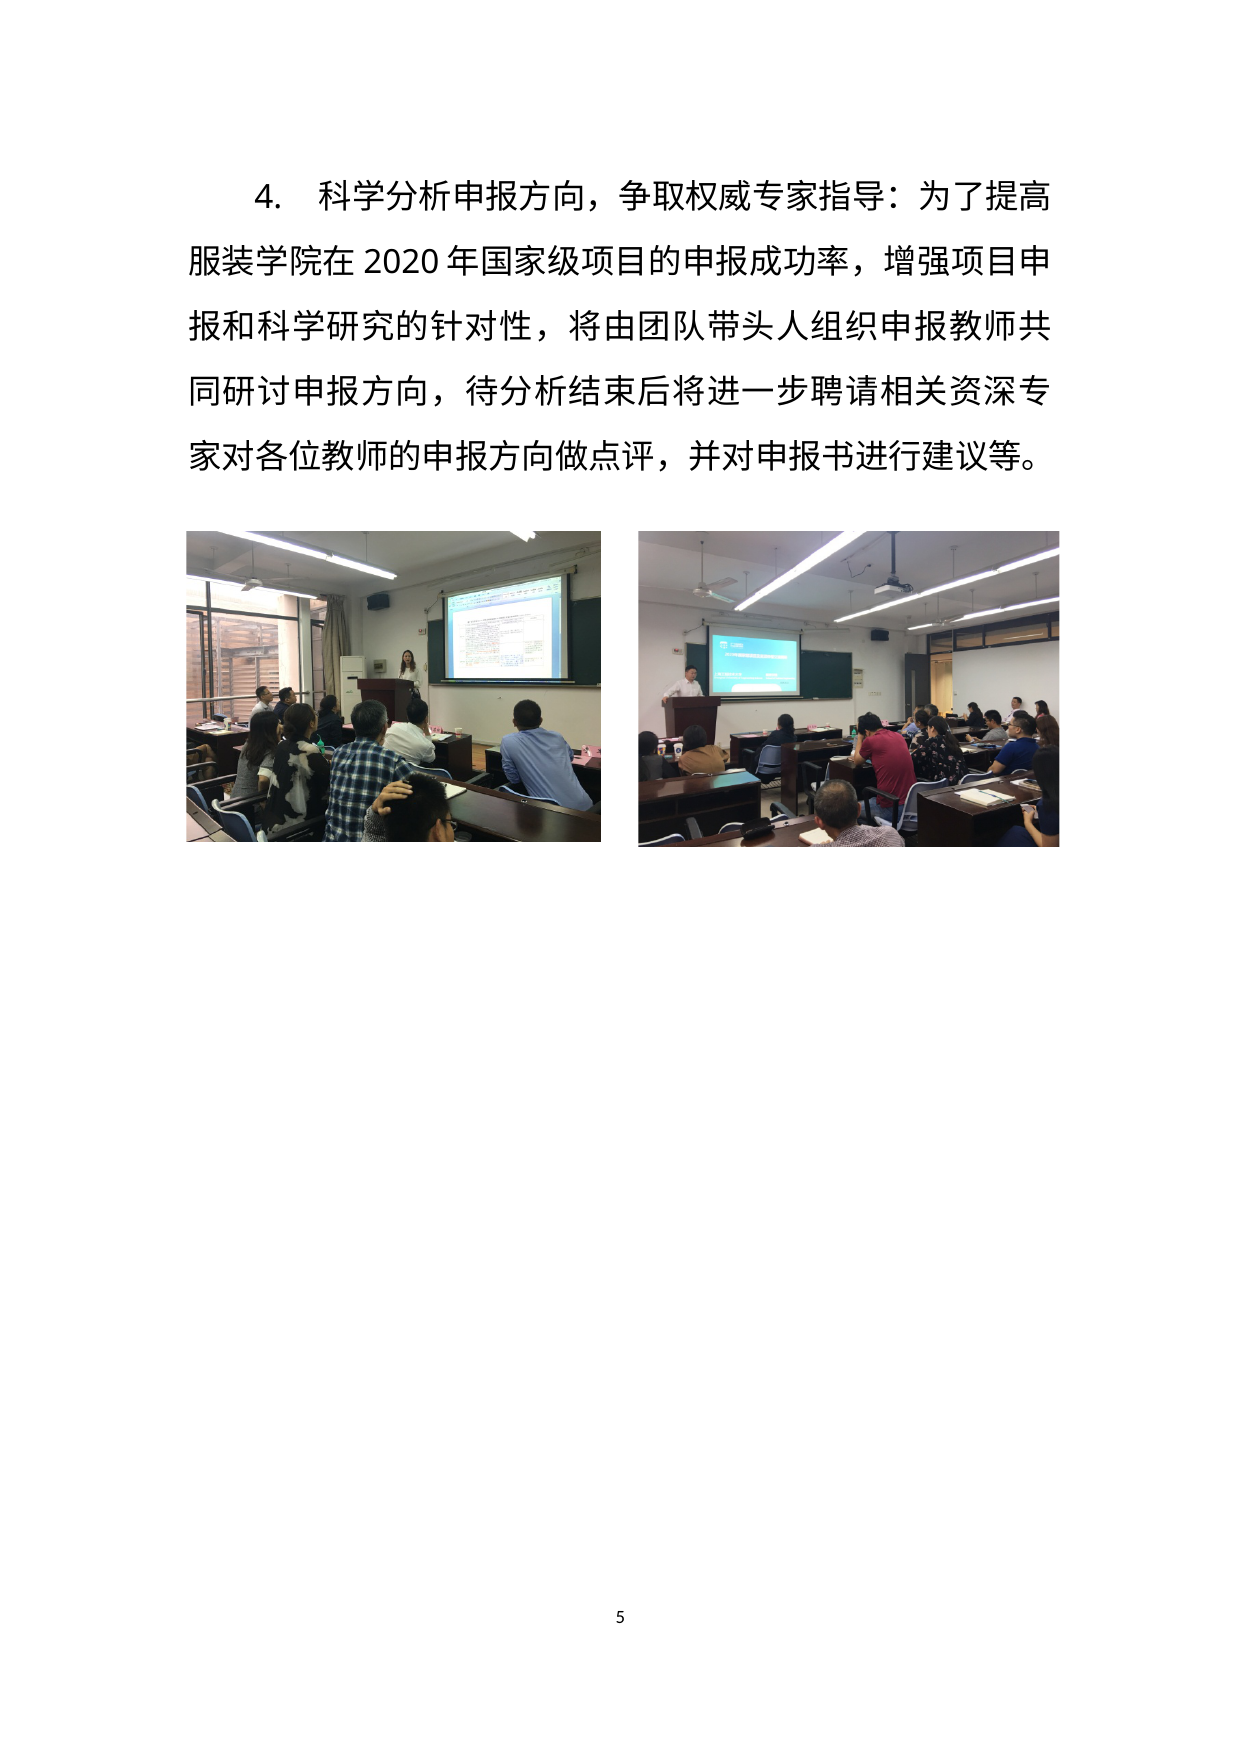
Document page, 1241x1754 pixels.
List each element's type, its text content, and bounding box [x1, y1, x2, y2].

picture [638, 531, 1060, 847]
picture [186, 531, 601, 842]
list 科学分析申报方向，争取权威专家指导：为了提高服装学院在2020年国家级项目的申报成功率，增强项目申报和科学研究的针对性，将由团队带头人组织申报教师共同研讨申报方向，待分析结束后将进一步聘请相关资深专家对各位教师的申报方向做点评，并对申报书进行建议等。 [188, 162, 1053, 487]
